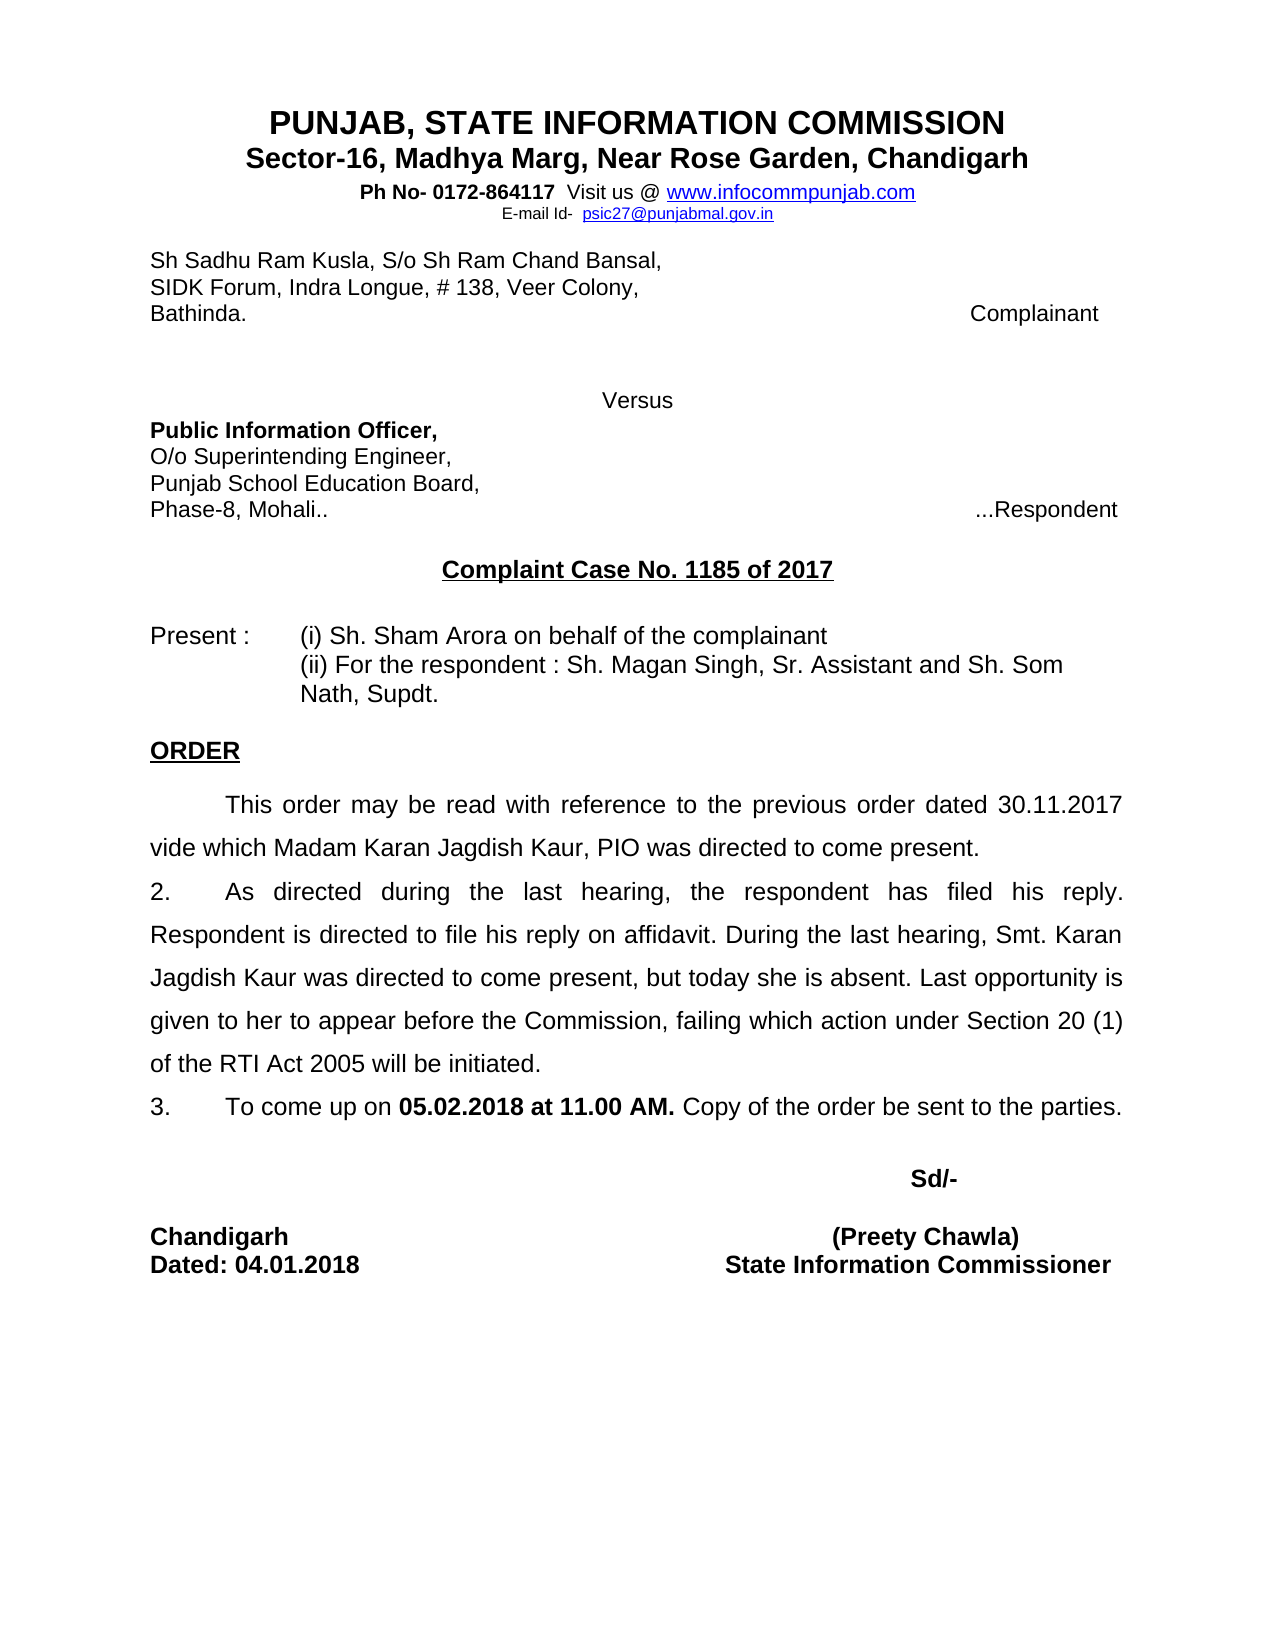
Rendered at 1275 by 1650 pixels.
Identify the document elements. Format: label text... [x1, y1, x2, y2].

text Phase-8, Mohali.. ...Respondent [150, 496, 1125, 522]
text PUNJAB, STATE INFORMATION COMMISSION [150, 103, 1125, 142]
text This order may be read with reference to the previous order dated 30.11.2017 vide which Madam Karan Jagdish Kaur, PIO was directed to come present. [150, 790, 1125, 862]
text Public Information Officer, [150, 417, 1125, 443]
text Sd/- [150, 1164, 1125, 1193]
text 3. To come up on 05.02.2018 at 11.00 AM. Copy of the order be sent to the parties. [150, 1092, 1125, 1121]
text Ph No- 0172-864117 Visit us @ www.infocommpunjab.com [150, 180, 1125, 204]
text SIDK Forum, Indra Longue, # 138, Veer Colony, [150, 273, 1125, 300]
text O/o Superintending Engineer, [150, 443, 1125, 469]
text Present : (i) Sh. Sham Arora on behalf of the complainant [150, 621, 1125, 650]
text Chandigarh (Preety Chawla) [150, 1221, 1125, 1250]
text Punjab School Education Board, [150, 469, 1125, 496]
text Sector-16, Madhya Marg, Near Rose Garden, Chandigarh [150, 142, 1125, 175]
text Bathinda. Complainant [150, 300, 1125, 326]
text Sh Sadhu Ram Kusla, S/o Sh Ram Chand Bansal, [150, 247, 1125, 273]
text ORDER [150, 736, 1125, 765]
text Versus [150, 387, 1125, 413]
text (ii) For the respondent : Sh. Magan Singh, Sr. Assistant and Sh. Som Nath, Supdt. [300, 650, 1125, 708]
text 2. As directed during the last hearing, the respondent has filed his reply. Respondent is directed to file his reply on affidavit. During the last hearing, Smt. Karan Jagdish Kaur was directed to come present, but today she is absent. Last opportunity is given to her to appear before the Commission, failing which action under Section 20 (1) of the RTI Act 2005 will be initiated. [150, 876, 1125, 1078]
text Dated: 04.01.2018 State Information Commissioner [150, 1250, 1125, 1279]
text Complaint Case No. 1185 of 2017 [150, 555, 1125, 584]
text E-mail Id- psic27@punjabmal.gov.in [150, 204, 1125, 223]
